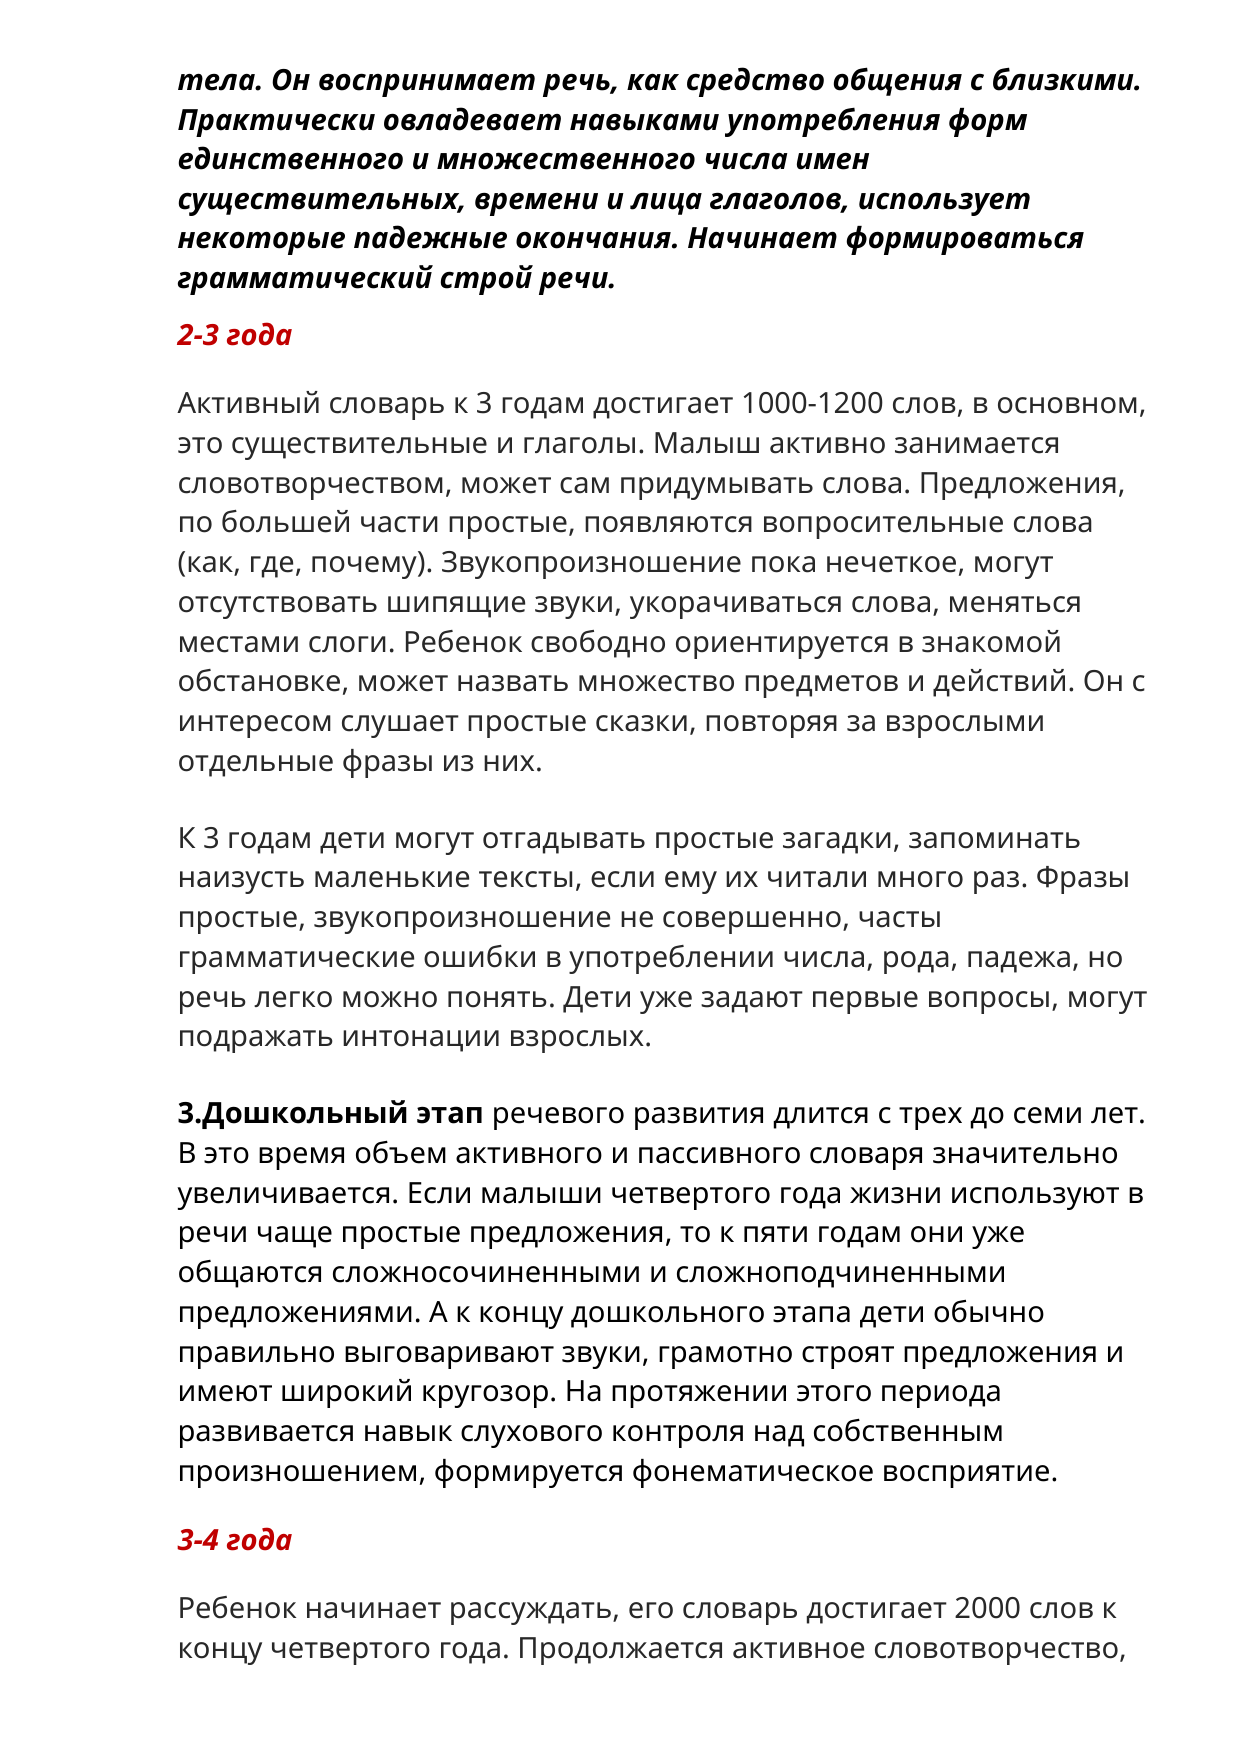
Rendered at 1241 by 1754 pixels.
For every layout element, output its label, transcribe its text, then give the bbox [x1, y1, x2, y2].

text 2-3 года [177, 314, 1152, 353]
text 3.Дошкольный этап речевого развития длится с трех до семи лет. В это время объем активного и пассивного словаря значительно увеличивается. Если малыши четвертого года жизни используют в речи чаще простые предложения, то к пяти годам они уже общаются сложносочиненными и сложноподчиненными предложениями. А к концу дошкольного этапа дети обычно правильно выговаривают звуки, грамотно строят предложения и имеют широкий кругозор. На протяжении этого периода развивается навык слухового контроля над собственным произношением, формируется фонематическое восприятие. [177, 1093, 1152, 1489]
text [177, 59, 1152, 297]
text Активный словарь к 3 годам достигает 1000-1200 слов, в основном, это существительные и глаголы. Малыш активно занимается словотворчеством, может сам придумывать слова. Предложения, по большей части простые, появляются вопросительные слова (как, где, почему). Звукопроизношение пока нечеткое, могут отсутствовать шипящие звуки, укорачиваться слова, меняться местами слоги. Ребенок свободно ориентируется в знакомой обстановке, может назвать множество предметов и действий. Он с интересом слушает простые сказки, повторяя за взрослыми отдельные фразы из них. [177, 383, 1152, 779]
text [177, 1588, 1152, 1667]
text К 3 годам дети могут отгадывать простые загадки, запоминать наизусть маленькие тексты, если ему их читали много раз. Фразы простые, звукопроизношение не совершенно, часты грамматические ошибки в употреблении числа, рода, падежа, но речь легко можно понять. Дети уже задают первые вопросы, могут подражать интонации взрослых. [177, 817, 1152, 1055]
text 3-4 года [177, 1519, 1152, 1558]
